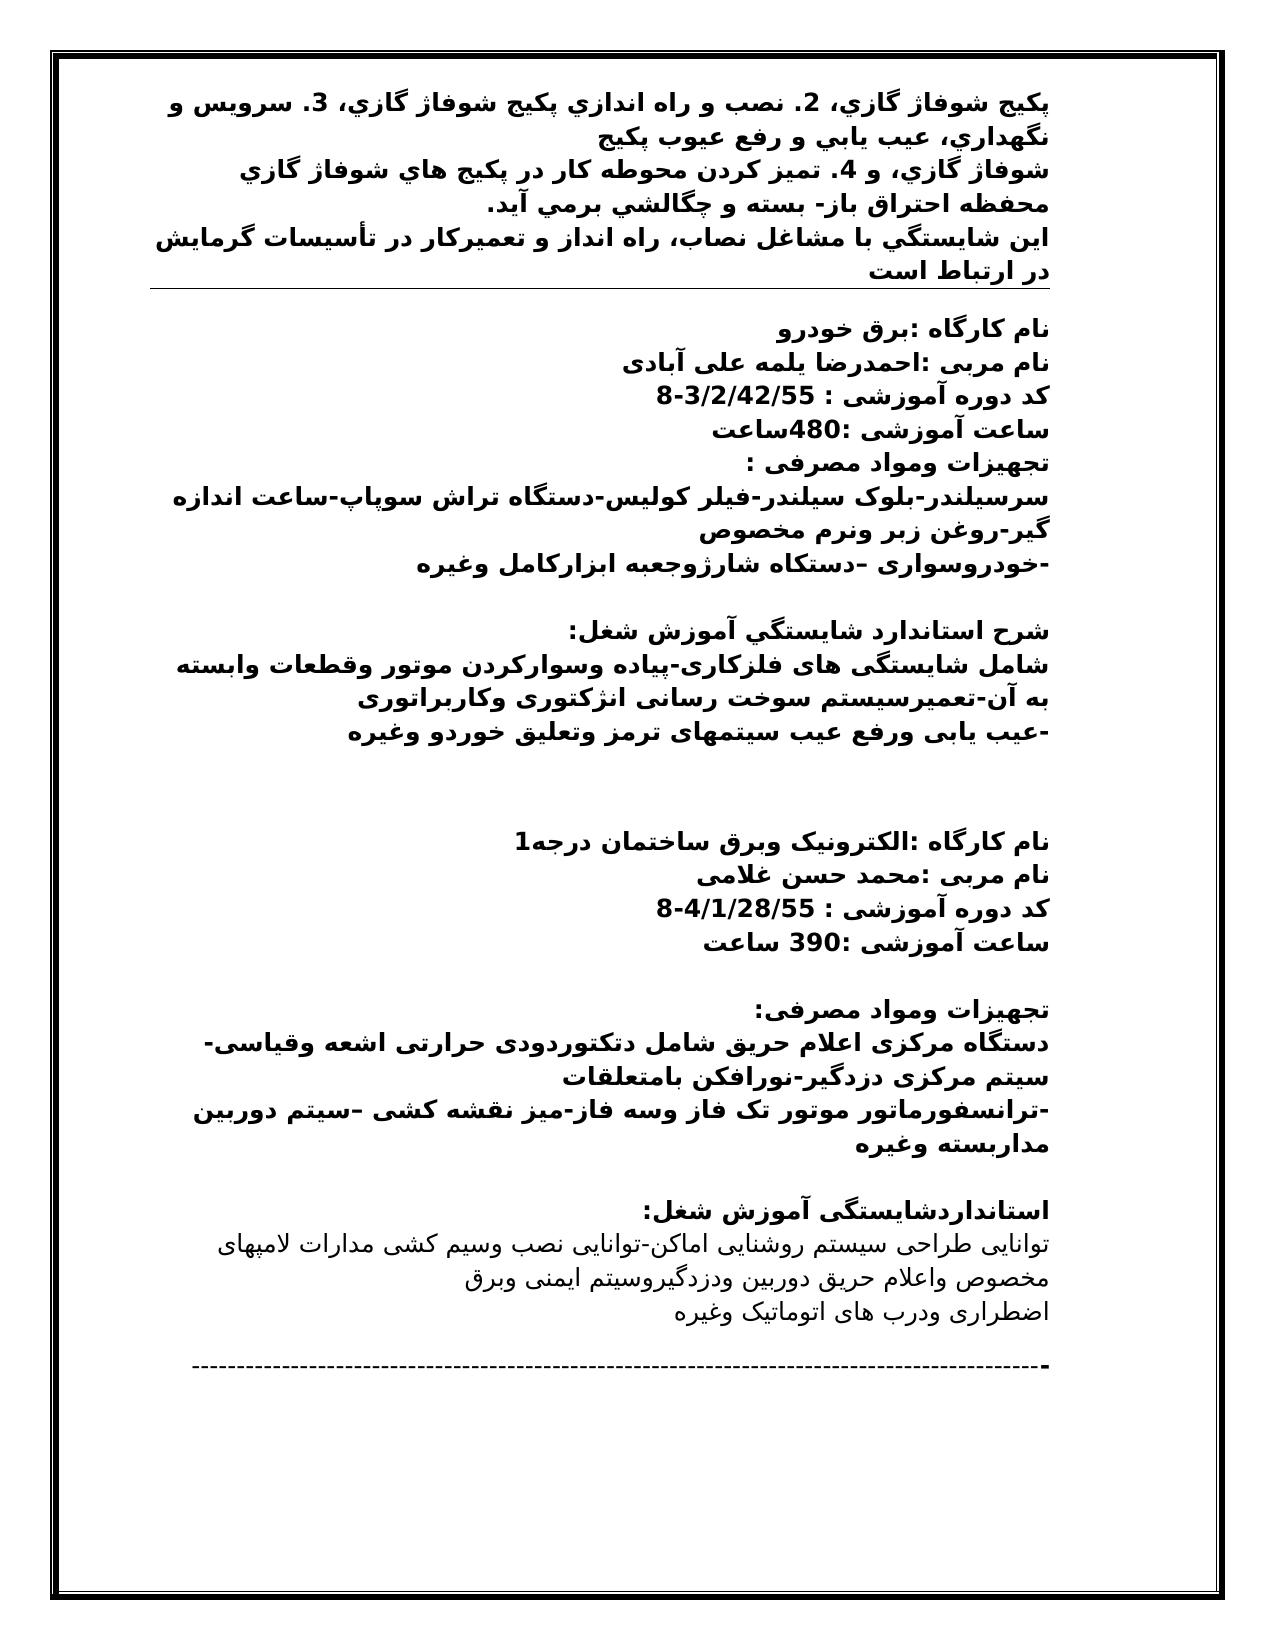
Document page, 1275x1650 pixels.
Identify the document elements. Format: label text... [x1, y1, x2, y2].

text نام کارگاه :الکترونیک وبرق ساختمان درجه1 نام مربی :محمد حسن غلامی کد دوره آموزشی : 4/1/28/55-8 ساعت آموزشی :390 ساعت تجهیزات ومواد مصرفی: دستگاه مرکزی اعلام حریق شامل دتکتوردودی حرارتی اشعه وقیاسی-سیتم مرکزی دزدگیر-نورافکن بامتعلقات -ترانسفورماتور موتور تک فاز وسه فاز-میز نقشه کشی –سیتم دوربین مداربسته وغیره استانداردشایستگی آموزش شغل: توانایی طراحی سیستم روشنایی اماکن-توانایی نصب وسیم کشی مدارات لامپهای مخصوص واعلام حریق دوربین ودزدگیروسیتم ایمنی وبرق اضطراری ودرب های اتوماتیک وغیره [150, 827, 1050, 1326]
text ----------------------------------------------------------------------------------------------- [150, 1351, 1050, 1447]
text نام کارگاه :برق خودرو نام مربی :احمدرضا یلمه علی آبادی کد دوره آموزشی : 3/2/42/55-8 ساعت آموزشی :480ساعت تجهیزات ومواد مصرفی : سرسیلندر-بلوک سیلندر-فیلر کولیس-دستگاه تراش سوپاپ-ساعت اندازه گیر-روغن زبر ونرم مخصوص -خودروسواری –دستکاه شارژوجعبه ابزارکامل وغیره شرح استاندارد شايستگي آموزش شغل: شامل شایستگی های فلزکاری-پیاده وسوارکردن موتور وقطعات وابسته به آن-تعمیرسیستم سوخت رسانی انژکتوری وکاربراتوری -عیب یابی ورفع عیب سیتمهای ترمز وتعلیق خوردو وغیره [150, 314, 1050, 746]
text پكيج شوفاژ گازي، 2. نصب و راه اندازي پكيج شوفاژ گازي، 3. سرويس و نگهداري، عيب يابي و رفع عيوب پكيج شوفاژ گازي، و 4. تميز كردن محوطه كار در پكيج هاي شوفاژ گازي محفظه احتراق باز- بسته و چگالشي برمي آيد. اين شايستگي با مشاغل نصاب، راه انداز و تعميركار در تأسيسات گرمايش در ارتباط است [150, 89, 1050, 288]
